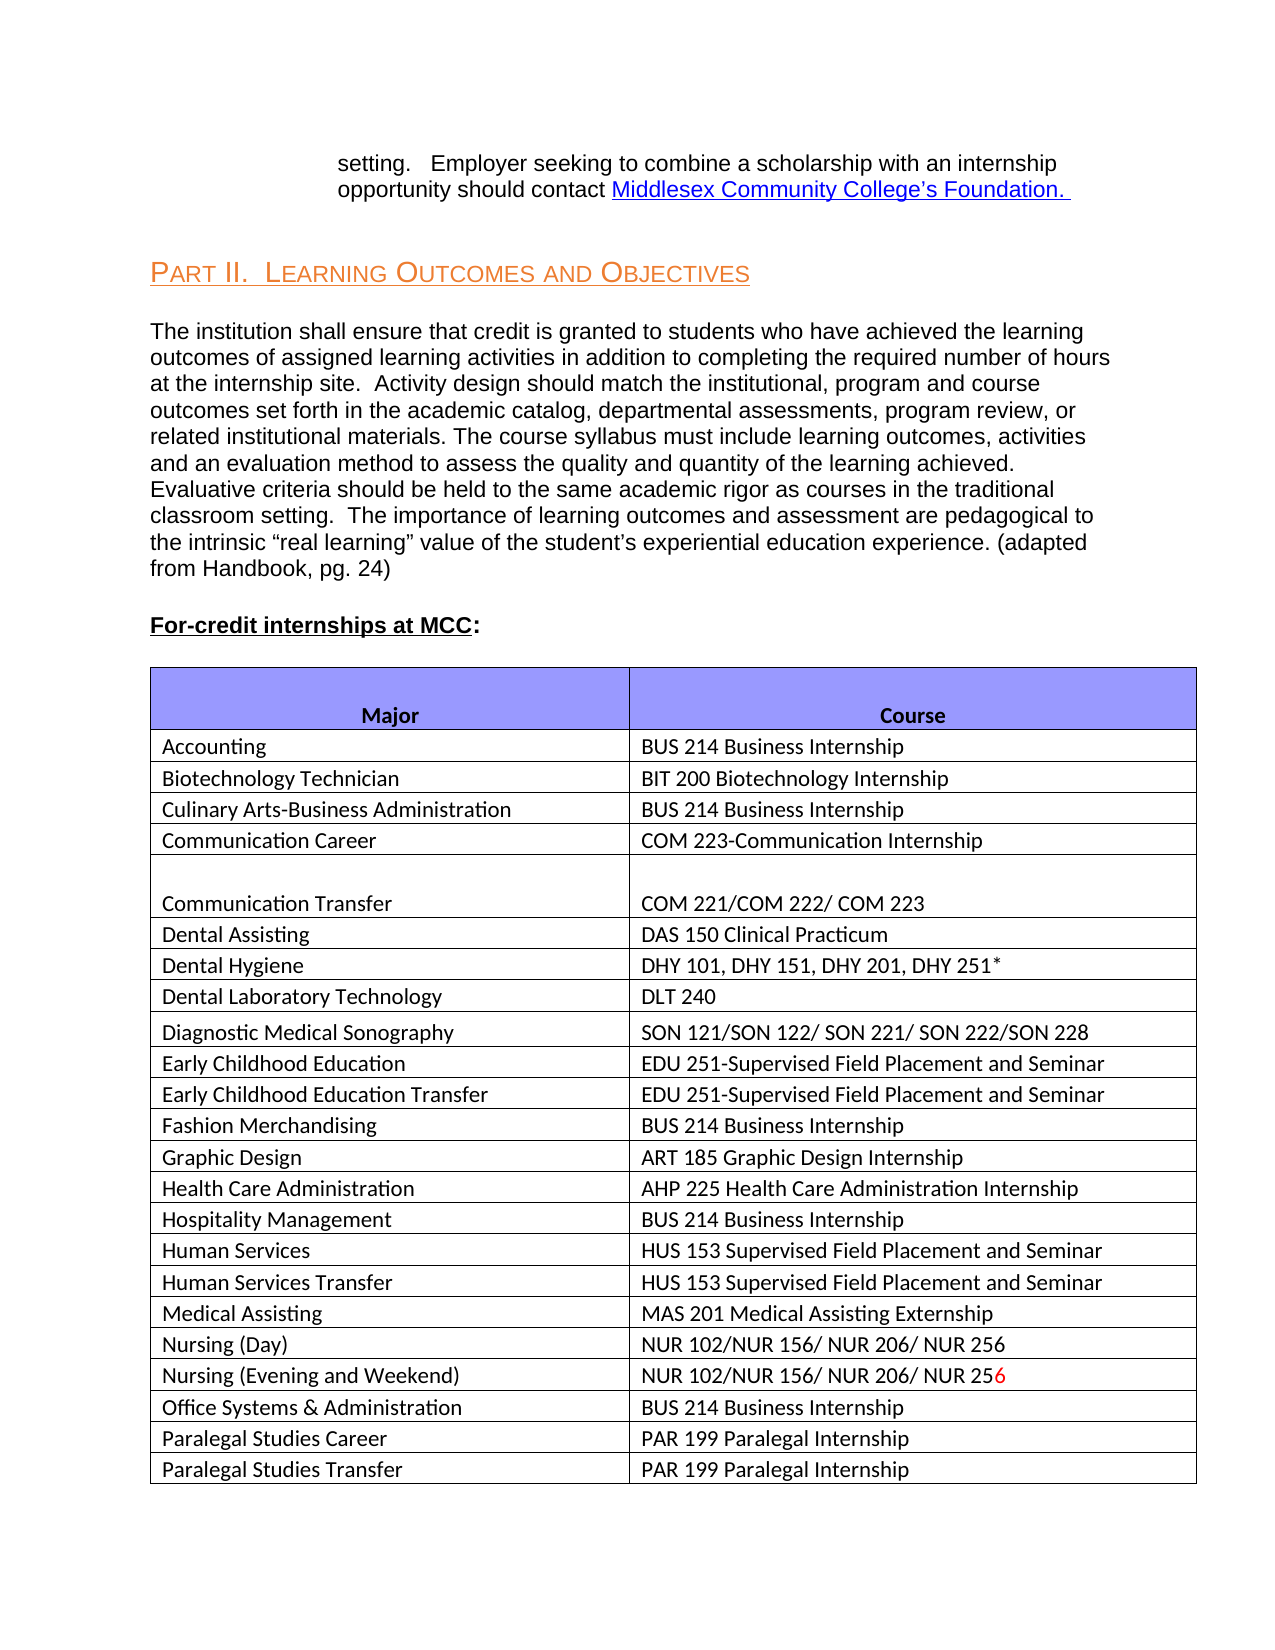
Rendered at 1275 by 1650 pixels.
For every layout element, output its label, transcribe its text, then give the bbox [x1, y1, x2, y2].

table_cell NUR 102/NUR 156/ NUR 206/ NUR 256 [630, 1359, 1196, 1389]
table_cell Nursing (Evening and Weekend) [151, 1359, 629, 1389]
table_cell Culinary Arts-Business Administration [151, 793, 629, 823]
table_cell BUS 214 Business Internship [630, 793, 1196, 823]
table_cell BUS 214 Business Internship [630, 1391, 1196, 1421]
table_cell Medical Assisting [151, 1297, 629, 1327]
table_cell Accounting [151, 730, 629, 761]
table_cell Biotechnology Technician [151, 762, 629, 792]
table_cell Dental Hygiene [151, 949, 629, 979]
table_cell ART 185 Graphic Design Internship [630, 1141, 1196, 1171]
table_cell Fashion Merchandising [151, 1109, 629, 1139]
table_cell BUS 214 Business Internship [630, 730, 1196, 761]
table_cell Human Services Transfer [151, 1266, 629, 1296]
table_cell Diagnostic Medical Sonography [151, 1012, 629, 1046]
table_cell MAS 201 Medical Assisting Externship [630, 1297, 1196, 1327]
table_cell BUS 214 Business Internship [630, 1203, 1196, 1233]
table_cell Dental Laboratory Technology [151, 980, 629, 1011]
text Part II. Learning Outcomes and Objectives [150, 255, 1125, 289]
table_cell PAR 199 Paralegal Internship [630, 1422, 1196, 1452]
table_cell Health Care Administration [151, 1172, 629, 1202]
table_cell COM 221/COM 222/ COM 223 [630, 855, 1196, 917]
table_cell DHY 101, DHY 151, DHY 201, DHY 251* [630, 949, 1196, 979]
table_cell Hospitality Management [151, 1203, 629, 1233]
table_cell EDU 251-Supervised Field Placement and Seminar [630, 1047, 1196, 1077]
table_cell BUS 214 Business Internship [630, 1109, 1196, 1139]
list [300, 150, 1125, 203]
table_cell EDU 251-Supervised Field Placement and Seminar [630, 1078, 1196, 1108]
table_cell BIT 200 Biotechnology Internship [630, 762, 1196, 792]
table_header Course [630, 668, 1196, 729]
table_cell Nursing (Day) [151, 1328, 629, 1358]
table_cell Communication Transfer [151, 855, 629, 917]
table_cell DLT 240 [630, 980, 1196, 1011]
table_cell Early Childhood Education Transfer [151, 1078, 629, 1108]
text The institution shall ensure that credit is granted to students who have achieved the learning outcomes of assigned learning activities in addition to completing the required number of hours at the internship site. Activity design should match the institutional, program and course outcomes set forth in the academic catalog, departmental assessments, program review, or related institutional materials. The course syllabus must include learning outcomes, activities and an evaluation method to assess the quality and quantity of the learning achieved. Evaluative criteria should be held to the same academic rigor as courses in the traditional classroom setting. The importance of learning outcomes and assessment are pedagogical to the intrinsic “real learning” value of the student’s experiential education experience. (adapted from Handbook, pg. 24) [150, 318, 1125, 581]
table_cell NUR 102/NUR 156/ NUR 206/ NUR 256 [630, 1328, 1196, 1358]
table_cell Paralegal Studies Career [151, 1422, 629, 1452]
table_cell COM 223-Communication Internship [630, 824, 1196, 854]
table_cell Graphic Design [151, 1141, 629, 1171]
table_cell Dental Assisting [151, 918, 629, 948]
table_cell HUS 153 Supervised Field Placement and Seminar [630, 1234, 1196, 1264]
text For-credit internships at MCC: [150, 610, 1125, 639]
table_cell Communication Career [151, 824, 629, 854]
table_cell HUS 153 Supervised Field Placement and Seminar [630, 1266, 1196, 1296]
table_cell AHP 225 Health Care Administration Internship [630, 1172, 1196, 1202]
table_cell DAS 150 Clinical Practicum [630, 918, 1196, 948]
table_cell SON 121/SON 122/ SON 221/ SON 222/SON 228 [630, 1012, 1196, 1046]
table_cell Human Services [151, 1234, 629, 1264]
table_cell Office Systems & Administration [151, 1391, 629, 1421]
table_cell Paralegal Studies Transfer [151, 1453, 629, 1483]
table_cell PAR 199 Paralegal Internship [630, 1453, 1196, 1483]
table_header Major [151, 668, 629, 729]
table_cell Early Childhood Education [151, 1047, 629, 1077]
